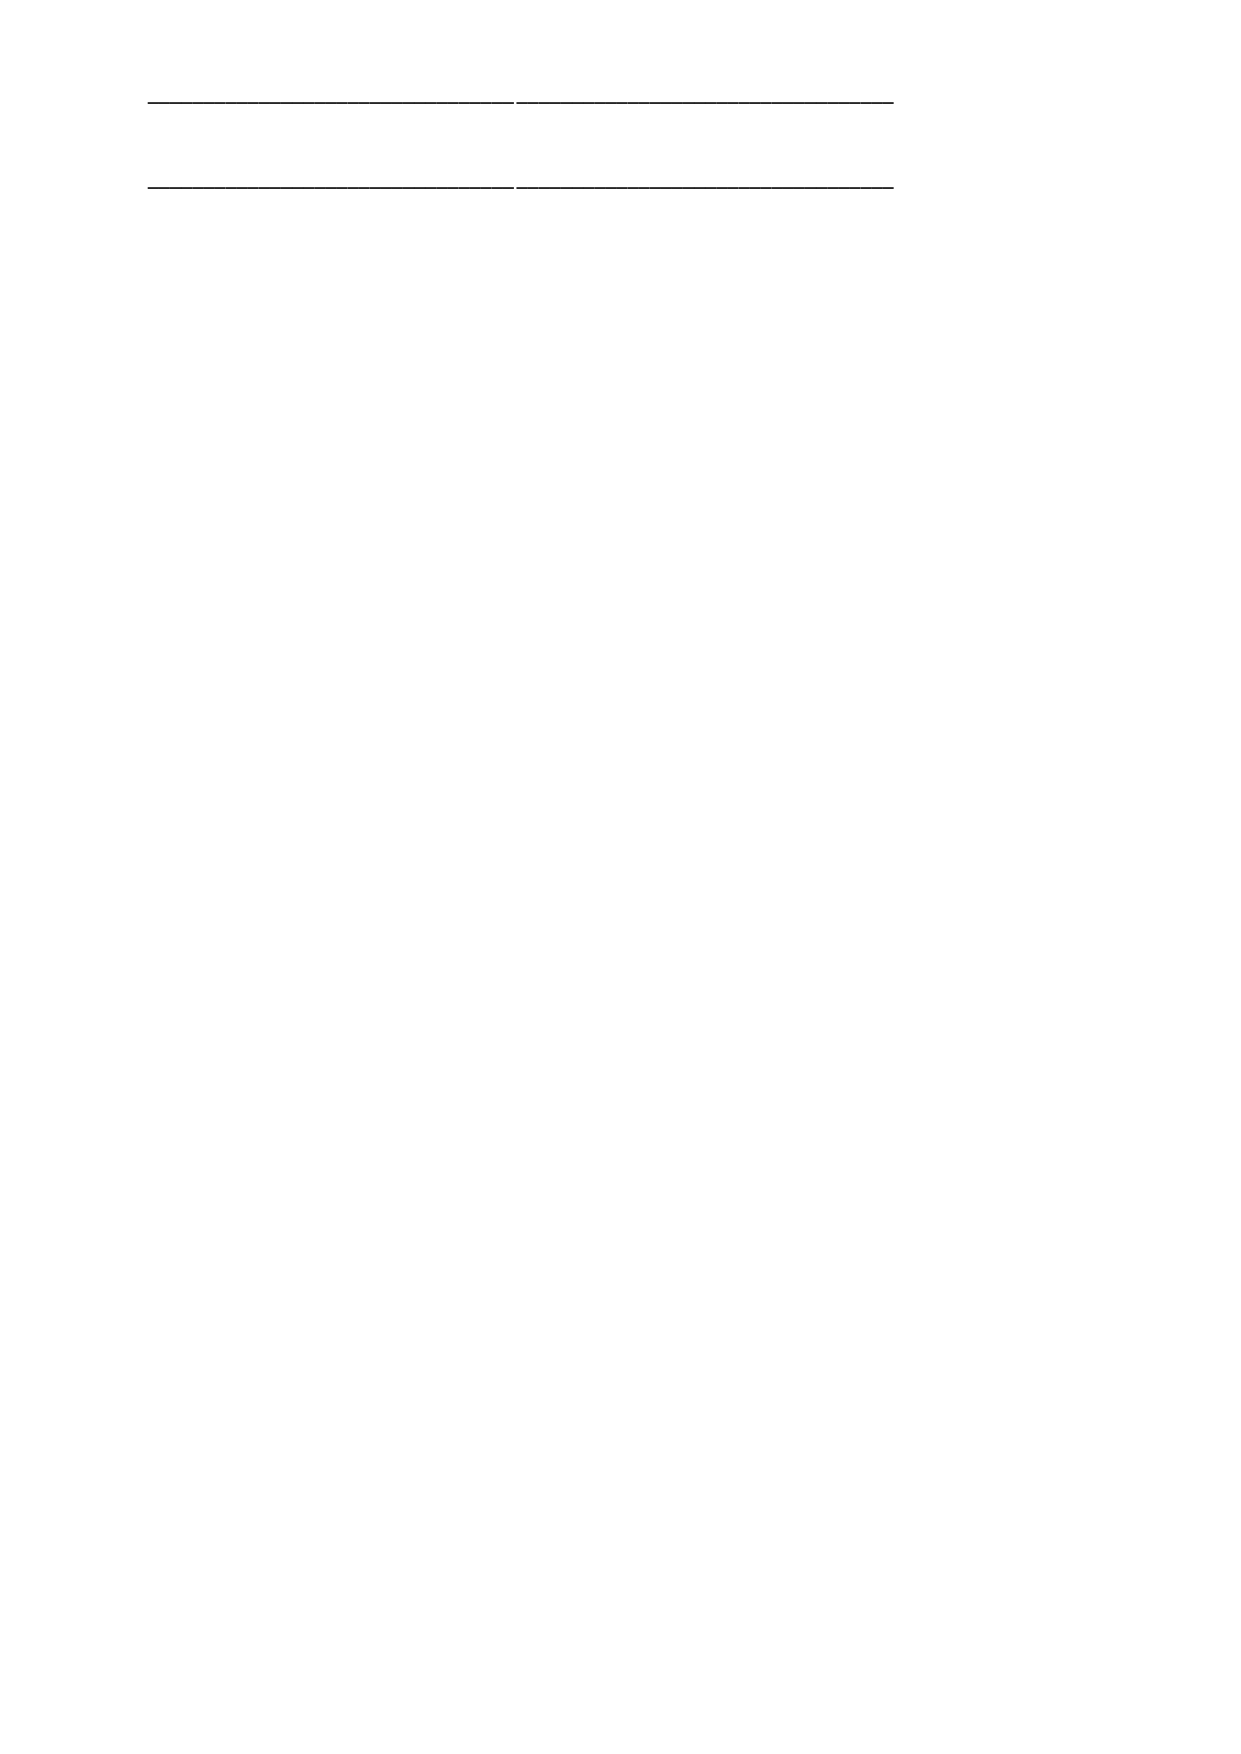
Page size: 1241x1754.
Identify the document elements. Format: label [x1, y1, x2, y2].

text [148, 74, 1093, 108]
text [148, 159, 1093, 193]
